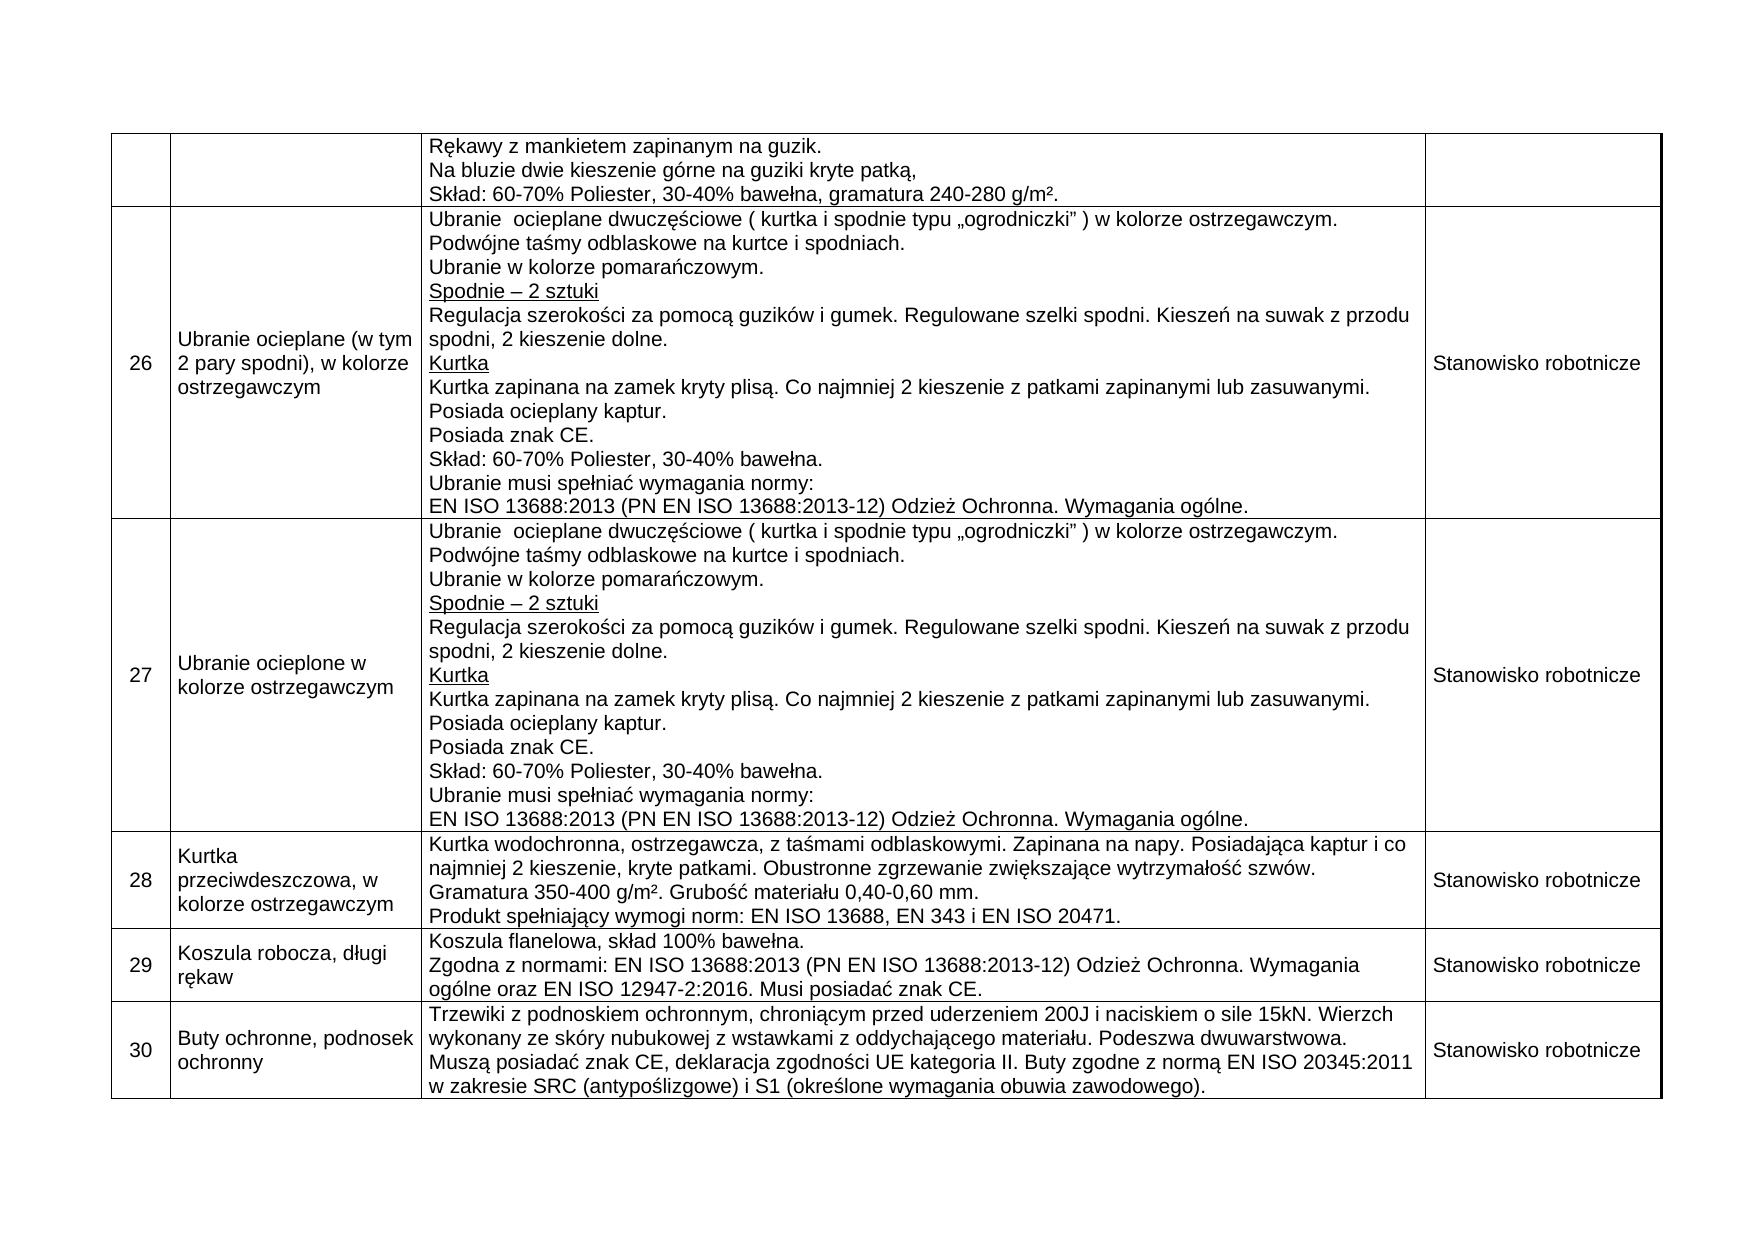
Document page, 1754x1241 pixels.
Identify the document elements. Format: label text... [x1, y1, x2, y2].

table_cell Koszula robocza, długi rękaw [171, 929, 421, 1001]
table_cell Ubranie ocieplane dwuczęściowe ( kurtka i spodnie typu „ogrodniczki” ) w kolorze ostrzegawczym. Podwójne taśmy odblaskowe na kurtce i spodniach. Ubranie w kolorze pomarańczowym. Spodnie – 2 sztuki Regulacja szerokości za pomocą guzików i gumek. Regulowane szelki spodni. Kieszeń na suwak z przodu spodni, 2 kieszenie dolne. Kurtka Kurtka zapinana na zamek kryty plisą. Co najmniej 2 kieszenie z patkami zapinanymi lub zasuwanymi. Posiada ocieplany kaptur. Posiada znak CE. Skład: 60-70% Poliester, 30-40% bawełna. Ubranie musi spełniać wymagania normy: EN ISO 13688:2013 (PN EN ISO 13688:2013-12) Odzież Ochronna. Wymagania ogólne. [422, 207, 1425, 518]
table_cell 26 [112, 207, 170, 518]
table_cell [171, 134, 421, 206]
table_cell Buty ochronne, podnosek ochronny [171, 1002, 421, 1097]
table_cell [1426, 134, 1660, 206]
table_cell Kurtka wodochronna, ostrzegawcza, z taśmami odblaskowymi. Zapinana na napy. Posiadająca kaptur i co najmniej 2 kieszenie, kryte patkami. Obustronne zgrzewanie zwiększające wytrzymałość szwów. Gramatura 350-400 g/m². Grubość materiału 0,40-0,60 mm. Produkt spełniający wymogi norm: EN ISO 13688, EN 343 i EN ISO 20471. [422, 832, 1425, 928]
table_cell 27 [112, 519, 170, 831]
table_cell Stanowisko robotnicze [1426, 832, 1660, 928]
table_cell Koszula flanelowa, skład 100% bawełna. Zgodna z normami: EN ISO 13688:2013 (PN EN ISO 13688:2013-12) Odzież Ochronna. Wymagania ogólne oraz EN ISO 12947-2:2016. Musi posiadać znak CE. [422, 929, 1425, 1001]
table_cell 29 [112, 929, 170, 1001]
table_cell Ubranie ocieplane dwuczęściowe ( kurtka i spodnie typu „ogrodniczki” ) w kolorze ostrzegawczym. Podwójne taśmy odblaskowe na kurtce i spodniach. Ubranie w kolorze pomarańczowym. Spodnie – 2 sztuki Regulacja szerokości za pomocą guzików i gumek. Regulowane szelki spodni. Kieszeń na suwak z przodu spodni, 2 kieszenie dolne. Kurtka Kurtka zapinana na zamek kryty plisą. Co najmniej 2 kieszenie z patkami zapinanymi lub zasuwanymi. Posiada ocieplany kaptur. Posiada znak CE. Skład: 60-70% Poliester, 30-40% bawełna. Ubranie musi spełniać wymagania normy: EN ISO 13688:2013 (PN EN ISO 13688:2013-12) Odzież Ochronna. Wymagania ogólne. [422, 519, 1425, 831]
table_cell 30 [112, 1002, 170, 1097]
table_cell Stanowisko robotnicze [1426, 207, 1660, 518]
table_cell Stanowisko robotnicze [1426, 519, 1660, 831]
table_cell 25 [112, 134, 170, 206]
table_cell Stanowisko robotnicze [1426, 929, 1660, 1001]
table_cell 28 [112, 832, 170, 928]
table_cell Ubranie ocieplane (w tym 2 pary spodni), w kolorze ostrzegawczym [171, 207, 421, 518]
table_cell Trzewiki z podnoskiem ochronnym, chroniącym przed uderzeniem 200J i naciskiem o sile 15kN. Wierzch wykonany ze skóry nubukowej z wstawkami z oddychającego materiału. Podeszwa dwuwarstwowa. Muszą posiadać znak CE, deklaracja zgodności UE kategoria II. Buty zgodne z normą EN ISO 20345:2011 w zakresie SRC (antypoślizgowe) i S1 (określone wymagania obuwia zawodowego). [422, 1002, 1425, 1097]
table_cell Kurtka przeciwdeszczowa, w kolorze ostrzegawczym [171, 832, 421, 928]
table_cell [1426, 1002, 1660, 1097]
table_cell Ubranie ocieplone w kolorze ostrzegawczym [171, 519, 421, 831]
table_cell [422, 134, 1425, 206]
